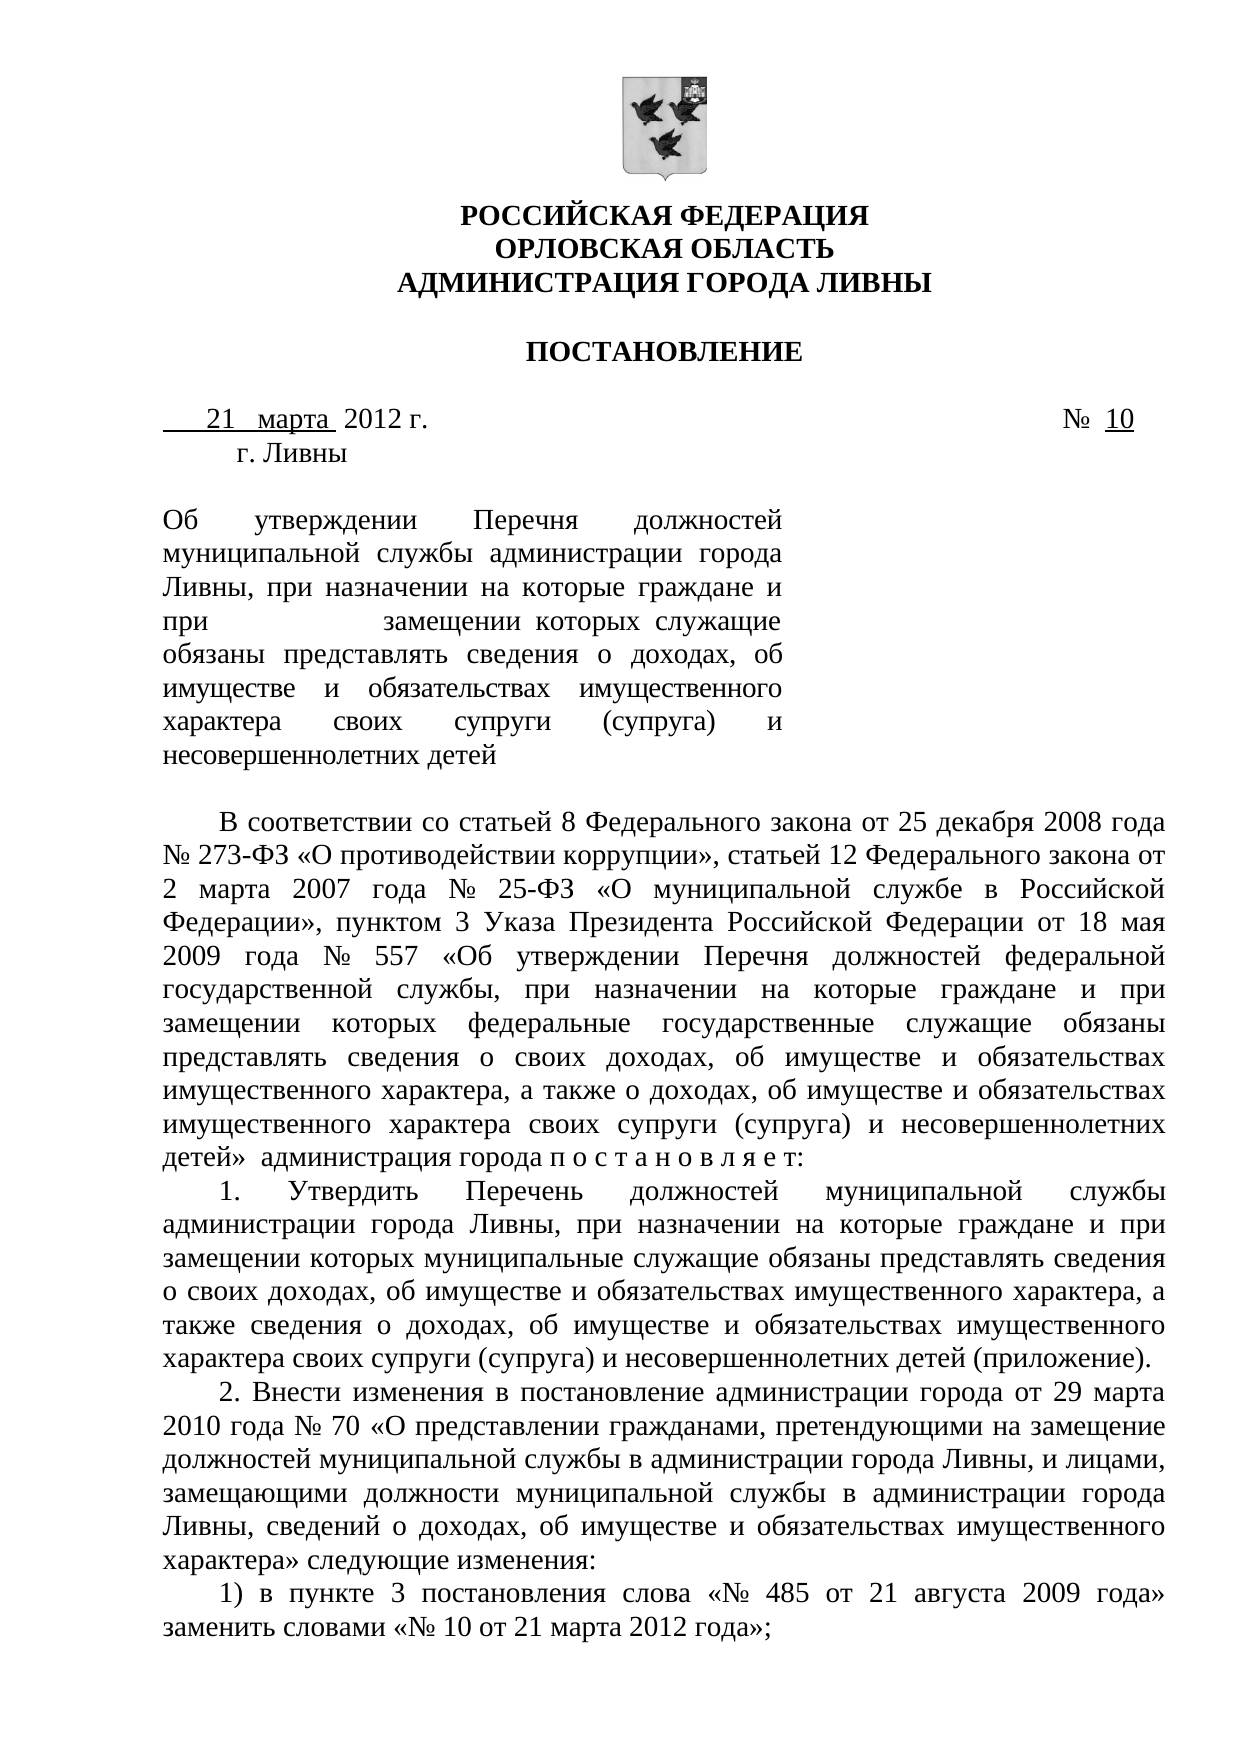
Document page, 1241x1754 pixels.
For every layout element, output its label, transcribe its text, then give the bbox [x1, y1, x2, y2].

title В соответствии со статьей 8 Федерального закона от 25 декабря 2008 года № 273-ФЗ «О противодействии коррупции», статьей 12 Федерального закона от 2 марта 2007 года № 25-ФЗ «О муниципальной службе в Российской Федерации», пунктом 3 Указа Президента Российской Федерации от 18 мая 2009 года № 557 «Об утверждении Перечня должностей федеральной государственной службы, при назначении на которые граждане и при замещении которых федеральные государственные служащие обязаны представлять сведения о своих доходах, об имуществе и обязательствах имущественного характера, а также о доходах, об имуществе и обязательствах имущественного характера своих супруги (супруга) и несовершеннолетних детей» администрация города п о с т а н о в л я е т: [162, 804, 1167, 1173]
text г. Ливны [162, 435, 1167, 468]
subtitle ОРЛОВСКАЯ ОБЛАСТЬ [162, 231, 1167, 265]
subtitle РОССИЙСКАЯ ФЕДЕРАЦИЯ [162, 198, 1167, 231]
text ПОСТАНОВЛЕНИЕ [162, 334, 1167, 368]
text Об утверждении Перечня должностей муниципальной службы администрации города Ливны, при назначении на которые граждане и при замещении которых служащие обязаны представлять сведения о доходах, об имуществе и обязательствах имущественного характера своих супруги (супруга) и несовершеннолетних детей [162, 502, 783, 770]
text 1) в пункте 3 постановления слова «№ 485 от 21 августа 2009 года» заменить словами «№ 10 от 21 марта 2012 года»; [162, 1575, 1167, 1642]
subtitle АДМИНИСТРАЦИЯ ГОРОДА ЛИВНЫ [162, 265, 1167, 298]
text 2. Внести изменения в постановление администрации города от 29 марта 2010 года № 70 «О представлении гражданами, претендующими на замещение должностей муниципальной службы в администрации города Ливны, и лицами, замещающими должности муниципальной службы в администрации города Ливны, сведений о доходах, об имуществе и обязательствах имущественного характера» следующие изменения: [162, 1374, 1167, 1575]
text 21 марта . № 10 [162, 401, 1167, 435]
title 1. Утвердить Перечень должностей муниципальной службы администрации города Ливны, при назначении на которые граждане и при замещении которых муниципальные служащие обязаны представлять сведения о своих доходах, об имуществе и обязательствах имущественного характера, а также сведения о доходах, об имуществе и обязательствах имущественного характера своих супруги (супруга) и несовершеннолетних детей (приложение). [162, 1173, 1167, 1374]
